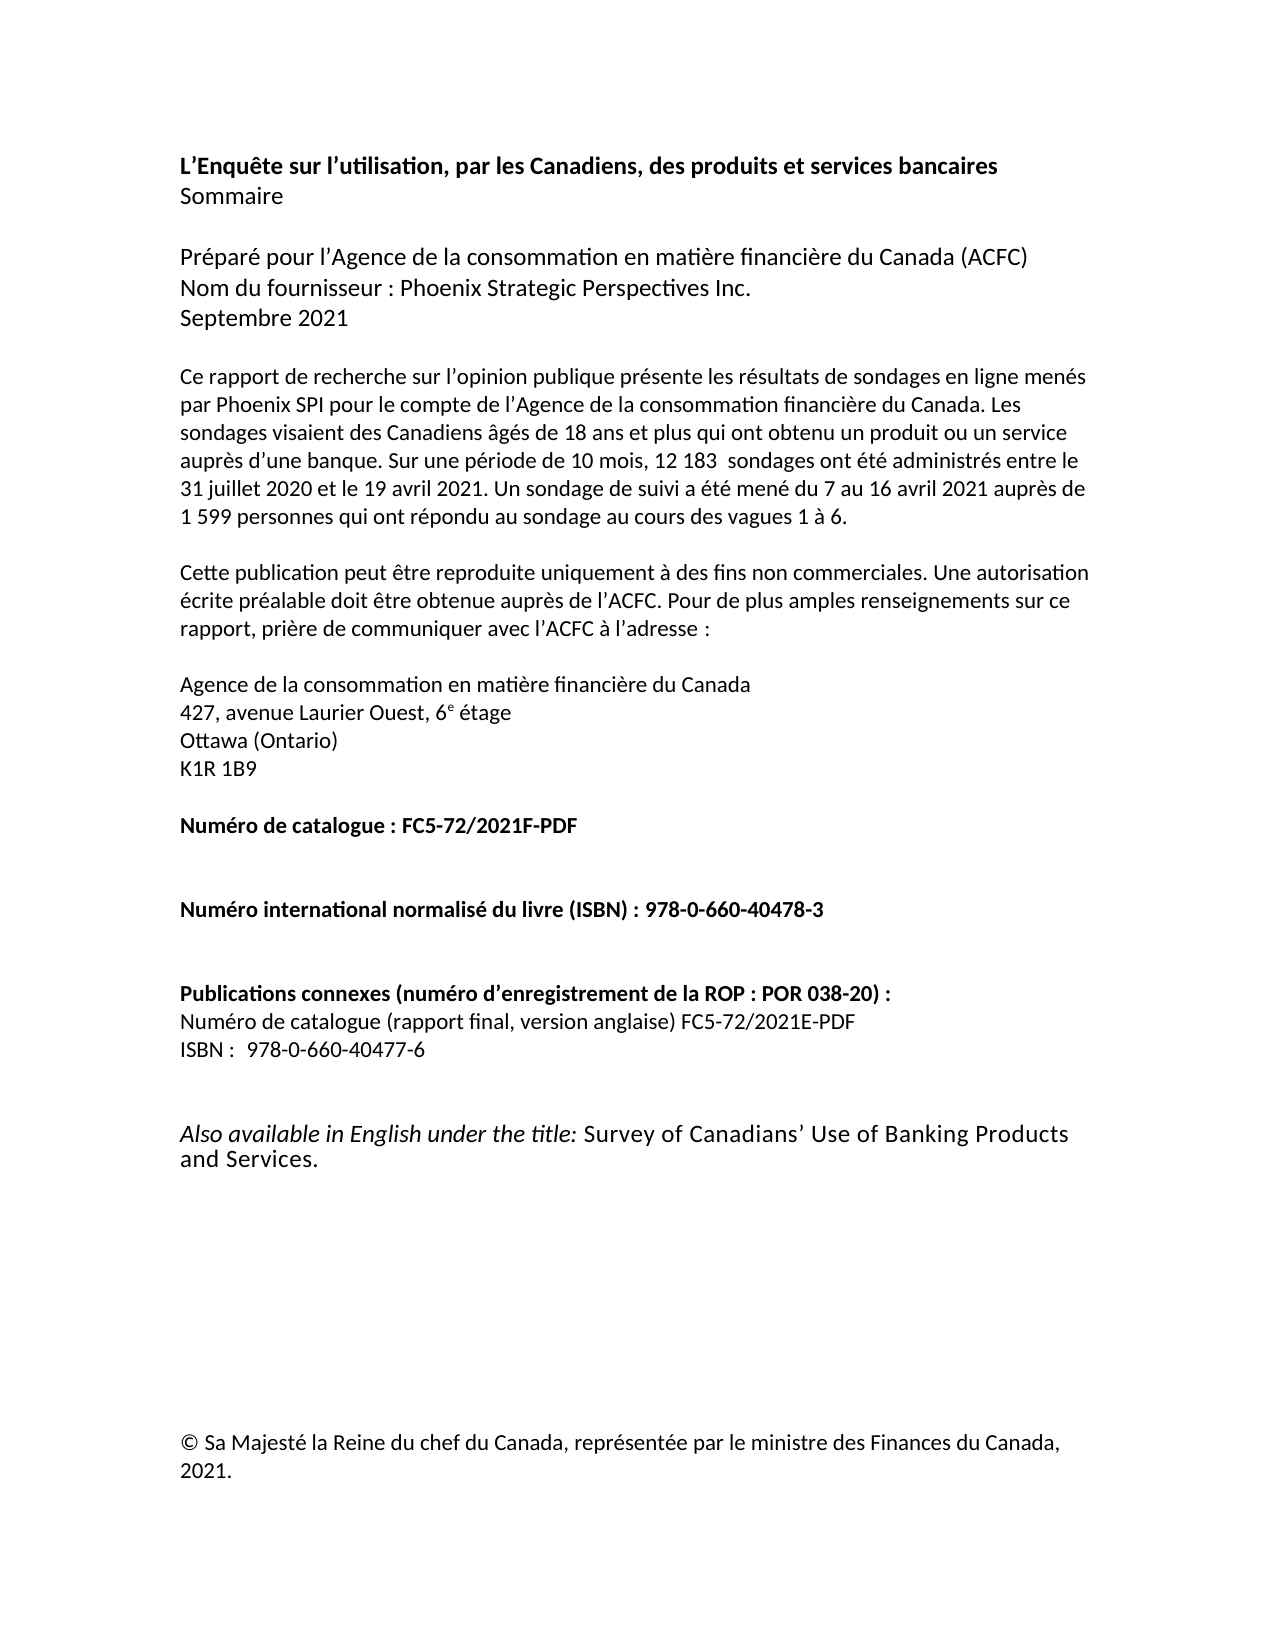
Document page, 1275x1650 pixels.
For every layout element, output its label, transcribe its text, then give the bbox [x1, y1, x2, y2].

text © Sa Majesté la Reine du chef du Canada, représentée par le ministre des Finances du Canada, 2021. [180, 1428, 1095, 1484]
text Also available in English under the title: Survey of Canadians’ Use of Banking Products and Services. [180, 1122, 1095, 1172]
text Septembre 2021 [180, 303, 1095, 333]
text Numéro international normalisé du livre (ISBN) : 978-0-660-40478-3 [180, 895, 1095, 923]
text L’Enquête sur l’utilisation, par les Canadiens, des produits et services bancaires [180, 150, 1095, 181]
text ISBN : 978-0-660-40477-6 [180, 1035, 1095, 1063]
text Sommaire [180, 181, 1095, 211]
text Numéro de catalogue (rapport final, version anglaise) FC5-72/2021E-PDF [180, 1007, 1095, 1035]
text Ottawa (Ontario) [180, 726, 1095, 754]
text Agence de la consommation en matière financière du Canada [180, 670, 1095, 698]
text K1R 1B9 [180, 754, 1095, 782]
text Nom du fournisseur : Phoenix Strategic Perspectives Inc. [180, 272, 1095, 303]
text Cette publication peut être reproduite uniquement à des fins non commerciales. Une autorisation écrite préalable doit être obtenue auprès de l’ACFC. Pour de plus amples renseignements sur ce rapport, prière de communiquer avec l’ACFC à l’adresse : [180, 558, 1095, 642]
text Préparé pour l’Agence de la consommation en matière financière du Canada (ACFC) [180, 242, 1095, 272]
text Publications connexes (numéro d’enregistrement de la ROP : POR 038-20) : [180, 979, 1095, 1007]
text Numéro de catalogue : FC5-72/2021F-PDF [180, 811, 1095, 839]
text Ce rapport de recherche sur l’opinion publique présente les résultats de sondages en ligne menés par Phoenix SPI pour le compte de l’Agence de la consommation financière du Canada. Les sondages visaient des Canadiens âgés de 18 ans et plus qui ont obtenu un produit ou un service auprès d’une banque. Sur une période de 10 mois, 12 183 sondages ont été administrés entre le 31 juillet 2020 et le 19 avril 2021. Un sondage de suivi a été mené du 7 au 16 avril 2021 auprès de 1 599 personnes qui ont répondu au sondage au cours des vagues 1 à 6. [180, 362, 1095, 530]
text 427, avenue Laurier Ouest, 6e étage [180, 698, 1095, 726]
